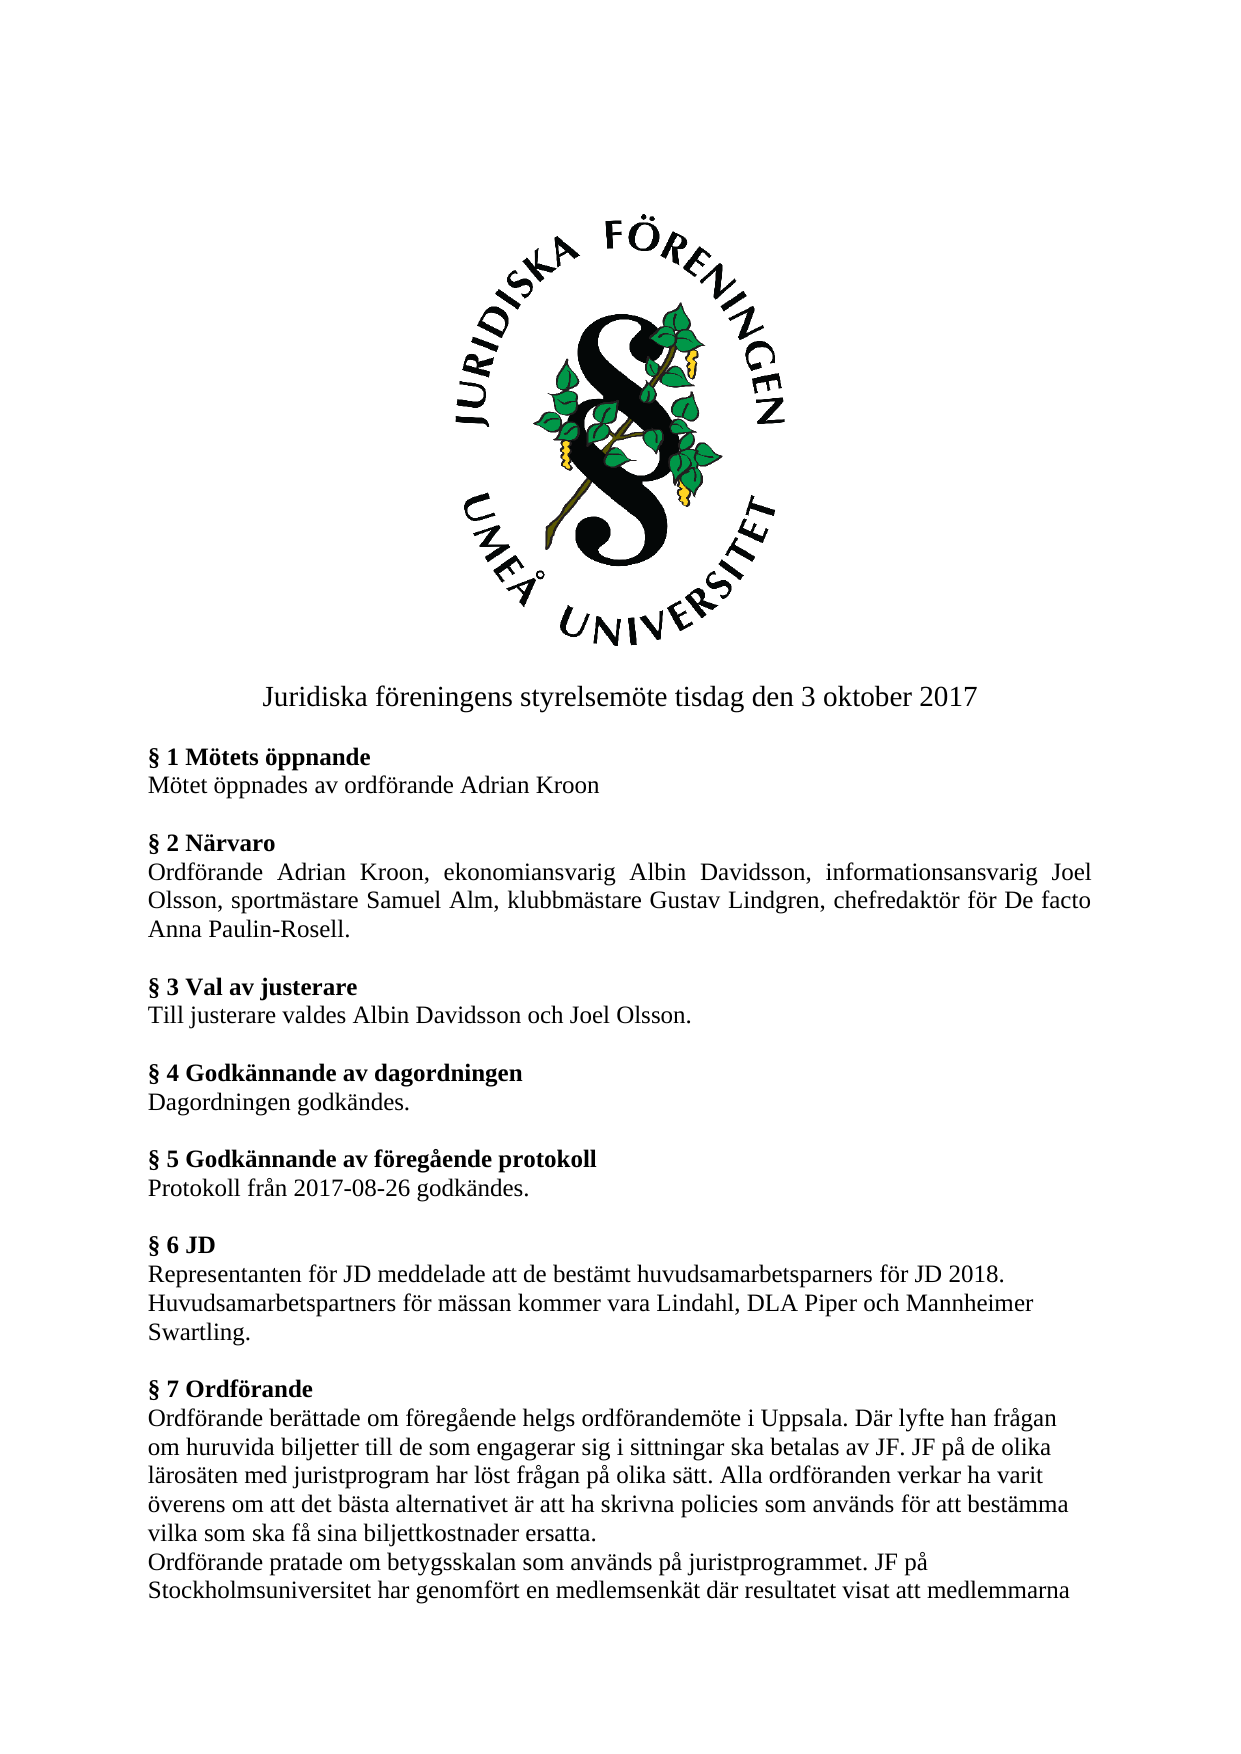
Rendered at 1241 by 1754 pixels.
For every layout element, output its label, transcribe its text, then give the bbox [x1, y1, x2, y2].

text Ordförande berättade om föregående helgs ordförandemöte i Uppsala. Där lyfte han frågan om huruvida biljetter till de som engagerar sig i sittningar ska betalas av JF. JF på de olika lärosäten med juristprogram har löst frågan på olika sätt. Alla ordföranden verkar ha varit överens om att det bästa alternativet är att ha skrivna policies som används för att bestämma vilka som ska få sina biljettkostnader ersatta. [148, 1403, 1093, 1547]
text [148, 1547, 1093, 1604]
text § 4 Godkännande av dagordningen Dagordningen godkändes. [148, 1029, 1093, 1116]
text § 3 Val av justerare [148, 972, 1093, 1001]
picture [455, 214, 785, 646]
text Juridiska föreningens styrelsemöte tisdag den 3 oktober 2017 [148, 679, 1093, 713]
text § 5 Godkännande av föregående protokoll Protokoll från 2017-08-26 godkändes. [148, 1116, 1093, 1202]
text § 7 Ordförande [148, 1374, 1093, 1403]
text § 2 Närvaro [148, 799, 1093, 857]
text Representanten för JD meddelade att de bestämt huvudsamarbetsparners för JD 2018. Huvudsamarbetspartners för mässan kommer vara Lindahl, DLA Piper och Mannheimer Swartling. [148, 1259, 1093, 1346]
text § 1 Mötets öppnande Mötet öppnades av ordförande Adrian Kroon [148, 713, 1093, 799]
text Ordförande Adrian Kroon, ekonomiansvarig Albin Davidsson, informationsansvarig Joel Olsson, sportmästare Samuel Alm, klubbmästare Gustav Lindgren, chefredaktör för De facto Anna Paulin-Rosell. [148, 857, 1093, 943]
text § 6 JD [148, 1231, 1093, 1259]
text Till justerare valdes Albin Davidsson och Joel Olsson. [148, 1001, 1093, 1029]
